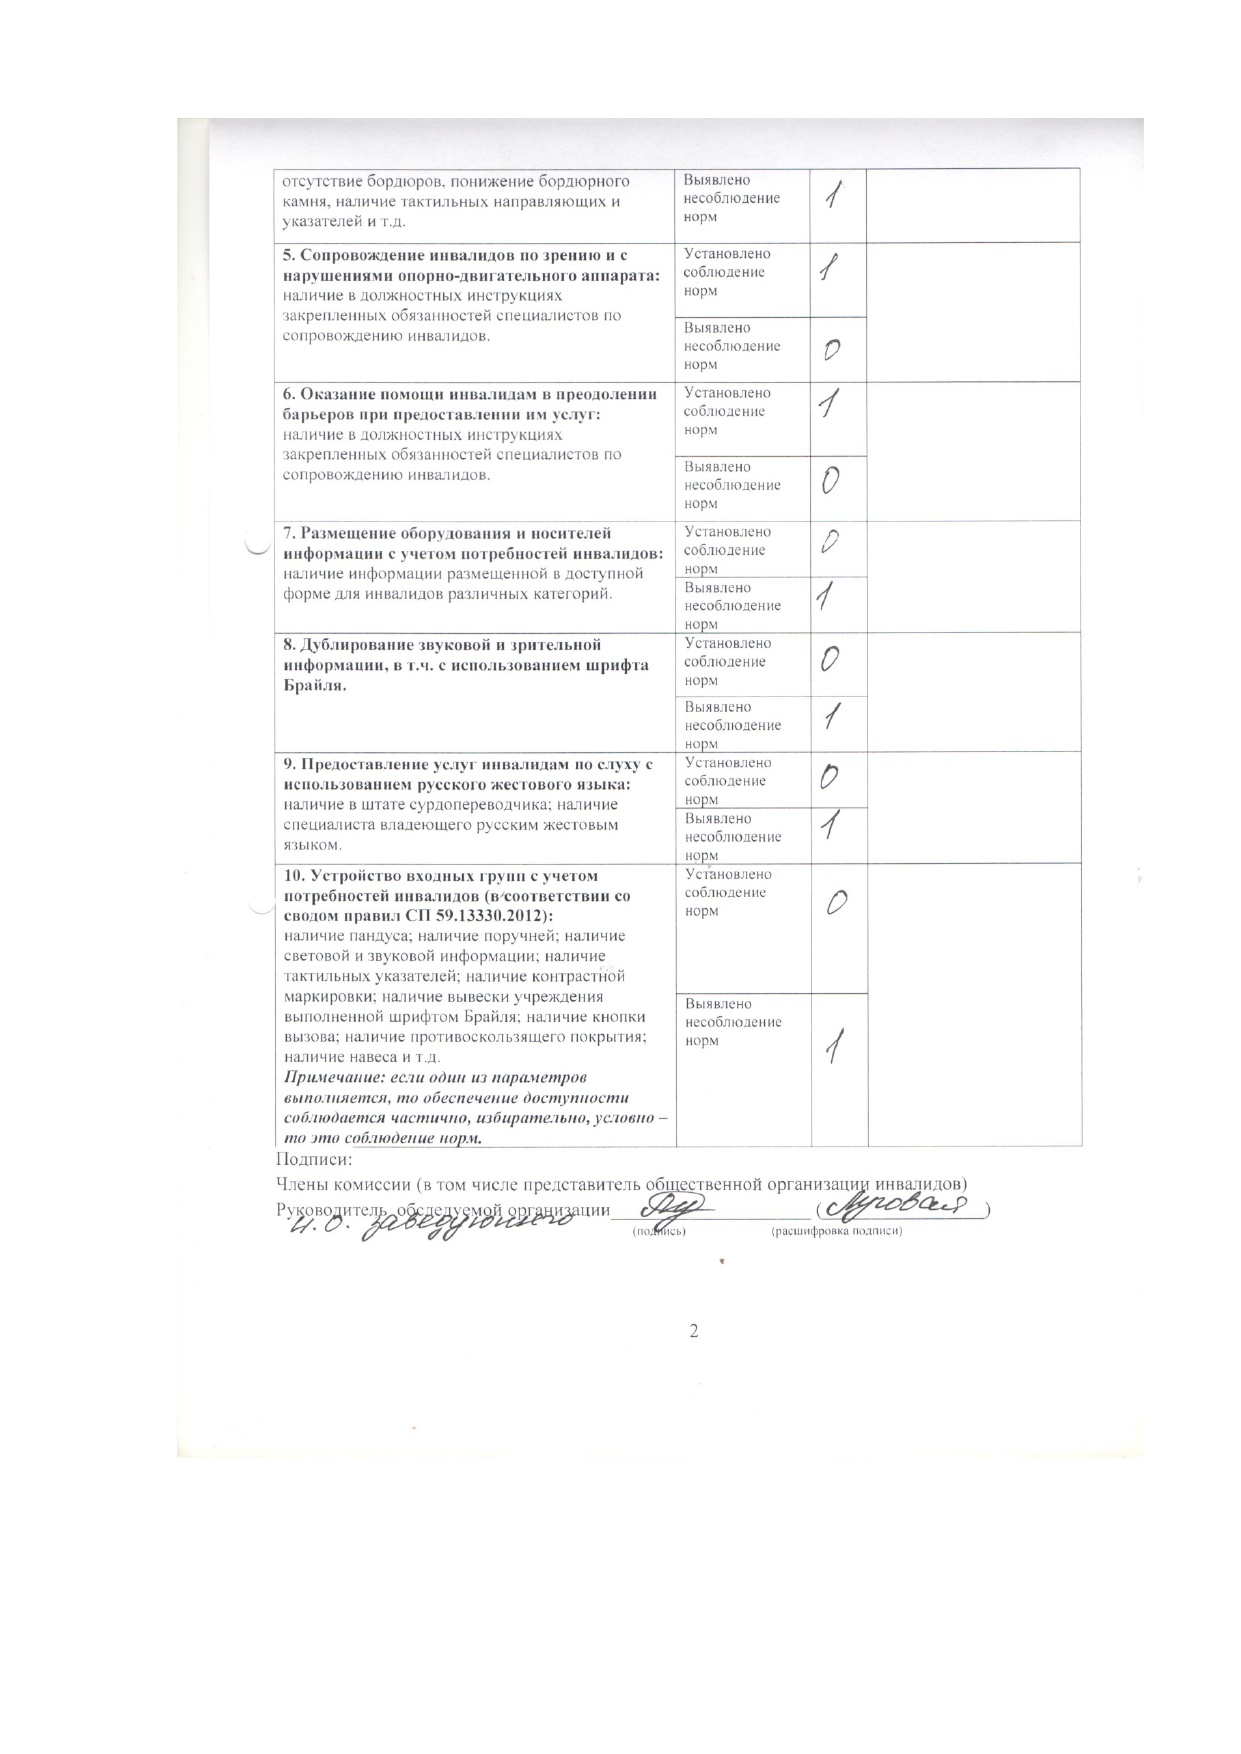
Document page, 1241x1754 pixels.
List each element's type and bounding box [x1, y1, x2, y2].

picture [177, 118, 1152, 1458]
